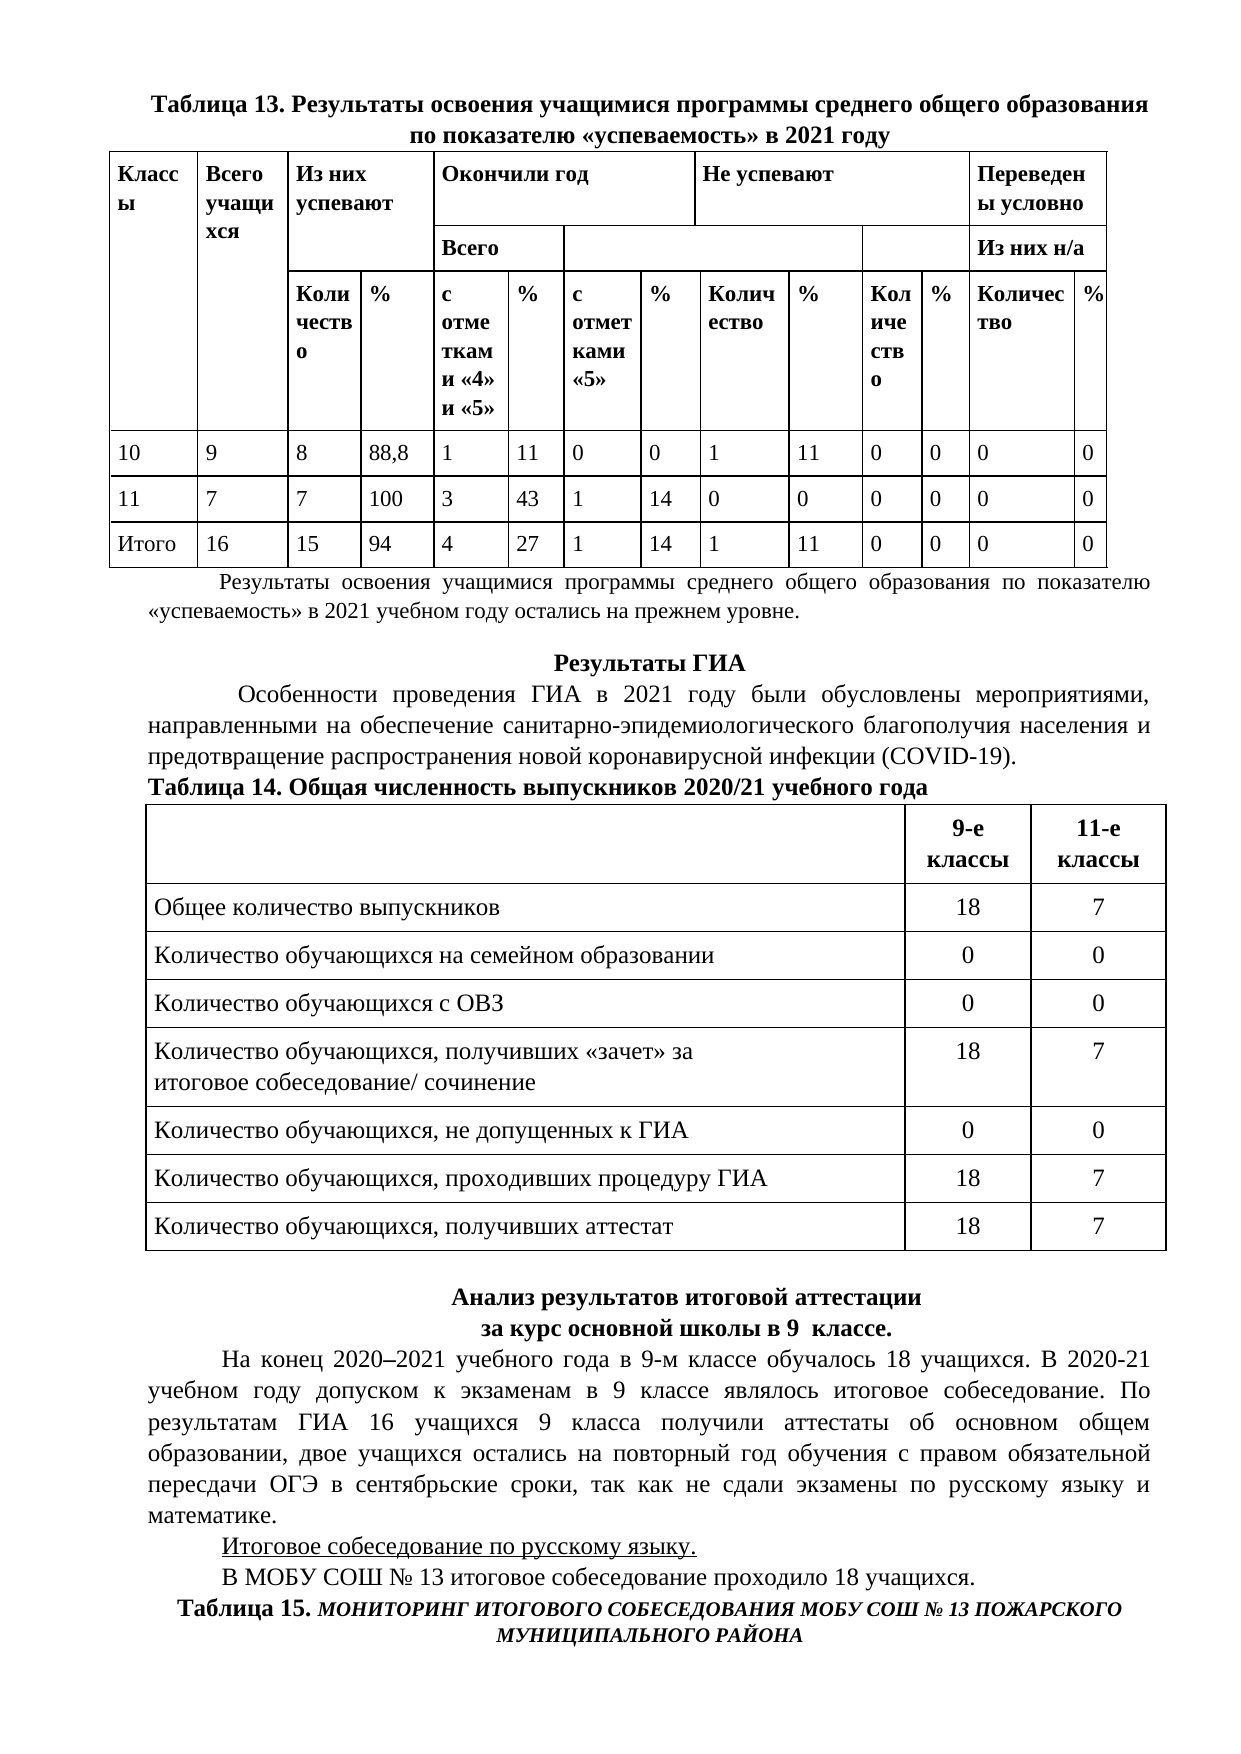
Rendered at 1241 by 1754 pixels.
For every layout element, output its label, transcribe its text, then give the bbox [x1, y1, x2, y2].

table_cell 0 [863, 523, 921, 567]
table_cell 0 [970, 431, 1074, 475]
table_cell 1 [565, 477, 640, 521]
table_header Классы [110, 152, 197, 430]
table_cell % [362, 272, 433, 430]
table_cell 15 [289, 523, 360, 567]
table_cell Количество [863, 272, 921, 430]
table_cell 0 [863, 477, 921, 521]
table_cell 0 [1032, 980, 1165, 1027]
table_cell 11 [110, 476, 197, 521]
table_cell 7 [1032, 1028, 1165, 1106]
table_header 11-е классы [1032, 805, 1165, 883]
table_header [147, 805, 904, 883]
table_cell 11 [790, 523, 862, 567]
table_cell 3 [435, 477, 508, 521]
table_cell 0 [1075, 523, 1106, 567]
table_cell 7 [1032, 1203, 1165, 1250]
table_cell 0 [923, 523, 969, 567]
table_cell % [790, 272, 862, 430]
table_cell 18 [906, 1203, 1030, 1250]
table_cell 11 [790, 431, 862, 475]
table_header Всего учащихся [198, 152, 287, 430]
text за курс основной школы в 9 классе. [148, 1313, 1152, 1342]
table_cell 18 [906, 884, 1030, 931]
table_header 9-е классы [906, 805, 1030, 883]
table_cell Количество обучающихся, получивших аттестат [147, 1203, 904, 1250]
table_cell 7 [1032, 884, 1165, 931]
table_cell 11 [509, 431, 563, 475]
table_cell 1 [701, 523, 788, 567]
table_cell Количество [289, 272, 360, 430]
table_cell 14 [642, 477, 700, 521]
table_cell 0 [970, 523, 1074, 567]
table_cell 8 [289, 431, 360, 475]
text Результаты освоения учащимися программы среднего общего образования по показателю «успеваемость» в 2021 учебном году остались на прежнем уровне. [148, 568, 1152, 623]
table_header Переведены условно [970, 152, 1106, 225]
table_cell 0 [906, 1107, 1030, 1154]
text Анализ результатов итоговой аттестации [148, 1282, 1152, 1311]
table_cell 0 [1075, 477, 1106, 521]
table_cell 0 [970, 477, 1074, 521]
table_cell 0 [863, 431, 921, 475]
table_cell Количество обучающихся, не допущенных к ГИА [147, 1107, 904, 1154]
table_cell % [1075, 272, 1106, 430]
table_cell Количество [701, 272, 788, 430]
text Результаты ГИА [148, 648, 1152, 677]
table_header Не успевают [696, 152, 969, 225]
table_cell 16 [198, 523, 287, 567]
table_cell 0 [701, 477, 788, 521]
table_cell с отметками «4» и «5» [435, 272, 508, 430]
table_cell Количество обучающихся, проходивших процедуру ГИА [147, 1155, 904, 1202]
table_cell 0 [923, 431, 969, 475]
table_cell 0 [1032, 932, 1165, 979]
table_cell 14 [642, 523, 700, 567]
text Итоговое собеседование по русскому языку. [148, 1531, 1152, 1559]
table_cell с отметками «5» [565, 272, 640, 430]
table_cell % [642, 272, 700, 430]
table_cell Всего [435, 226, 563, 270]
table_cell 7 [1032, 1155, 1165, 1202]
table_cell 0 [906, 932, 1030, 979]
table_cell 1 [435, 431, 508, 475]
table_cell 0 [642, 431, 700, 475]
table_cell 0 [790, 477, 862, 521]
text Таблица 13. Результаты освоения учащимися программы среднего общего образования по показателю «успеваемость» в 2021 году [148, 89, 1152, 148]
table_cell Количество [970, 272, 1074, 430]
table_cell Количество обучающихся с ОВЗ [147, 980, 904, 1027]
table_cell Из них н/а [970, 226, 1106, 270]
table_cell 7 [289, 477, 360, 521]
table_cell 0 [1075, 431, 1106, 475]
table_cell 10 [110, 431, 197, 475]
table_cell Общее количество выпускников [147, 884, 904, 931]
text Таблица 14. Общая численность выпускников 2020/21 учебного года [148, 772, 1152, 801]
table_cell 94 [362, 523, 433, 567]
table_header Из них успевают [289, 152, 433, 270]
text Особенности проведения ГИА в 2021 году были обусловлены мероприятиями, направленными на обеспечение санитарно-эпидемиологического благополучия населения и предотвращение распространения новой коронавирусной инфекции (COVID-19). [148, 679, 1152, 770]
table_cell 1 [701, 431, 788, 475]
table_cell 100 [362, 477, 433, 521]
table_cell 18 [906, 1155, 1030, 1202]
text На конец 2020–2021 учебного года в 9-м классе обучалось 18 учащихся. В 2020-21 учебном году допуском к экзаменам в 9 классе являлось итоговое собеседование. По результатам ГИА 16 учащихся 9 класса получили аттестаты об основном общем образовании, двое учащихся остались на повторный год обучения с правом обязательной пересдачи ОГЭ в сентябрьские сроки, так как не сдали экзамены по русскому языку и математике. [148, 1344, 1152, 1528]
table_cell 43 [509, 477, 563, 521]
table_cell 7 [198, 477, 287, 521]
table_cell 1 [565, 523, 640, 567]
table_cell [863, 226, 969, 270]
table_cell Итого [110, 522, 197, 567]
table_header Окончили год [435, 152, 694, 225]
text Таблица 15. МОНИТОРИНГ ИТОГОВОГО СОБЕСЕДОВАНИЯ МОБУ СОШ № 13 ПОЖАРСКОГО МУНИЦИПАЛЬНОГО РАЙОНА [148, 1593, 1152, 1647]
table_cell 9 [198, 431, 287, 475]
table_cell Количество обучающихся на семейном образовании [147, 932, 904, 979]
table_cell % [509, 272, 563, 430]
table_cell 88,8 [362, 431, 433, 475]
table_cell 0 [565, 431, 640, 475]
table_cell % [923, 272, 969, 430]
table_cell 18 [906, 1028, 1030, 1106]
table_cell 27 [509, 523, 563, 567]
table_cell 0 [923, 477, 969, 521]
table_cell 0 [1032, 1107, 1165, 1154]
table_cell [565, 226, 862, 270]
table_cell Количество обучающихся, получивших «зачет» за итоговое собеседование/ сочинение [147, 1028, 904, 1106]
table_cell 0 [906, 980, 1030, 1027]
text В МОБУ СОШ № 13 итоговое собеседование проходило 18 учащихся. [148, 1562, 1152, 1591]
table_cell 4 [435, 523, 508, 567]
